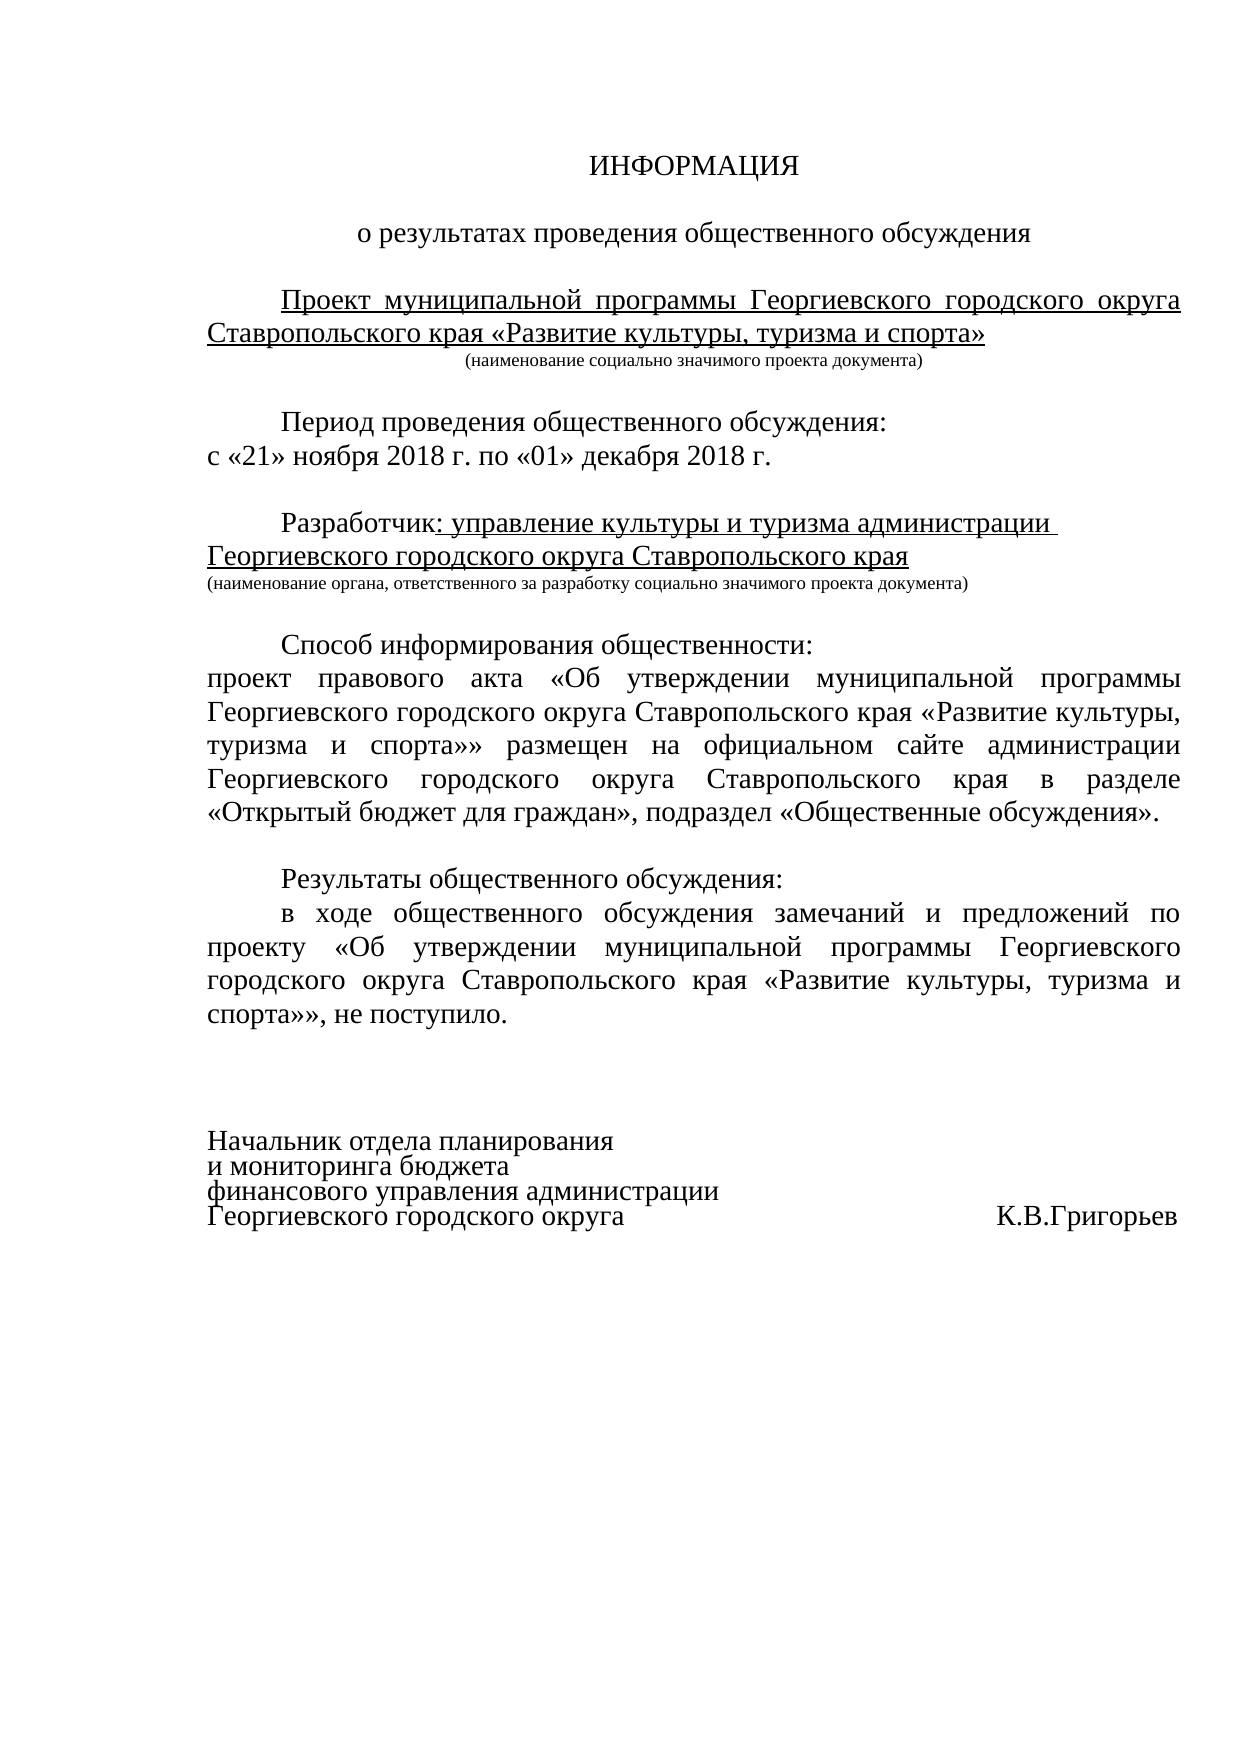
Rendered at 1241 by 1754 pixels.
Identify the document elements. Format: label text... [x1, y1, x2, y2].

text (наименование социально значимого проекта документа) [207, 349, 1181, 371]
text финансового управления администрации [218, 1180, 1181, 1205]
text Способ информирования общественности: [207, 627, 1181, 660]
text Проект муниципальной программы Георгиевского городского округа Ставропольского края «Развитие культуры, туризма и спорта» [207, 282, 1181, 349]
text в ходе общественного обсуждения замечаний и предложений по проекту «Об утверждении муниципальной программы Георгиевского городского округа Ставропольского края «Развитие культуры, туризма и спорта»», не поступило. [207, 895, 1181, 1029]
text о результатах проведения общественного обсуждения [207, 215, 1181, 248]
text проект правового акта «Об утверждении муниципальной программы Георгиевского городского округа Ставропольского края «Развитие культуры, туризма и спорта»» размещен на официальном сайте администрации Георгиевского городского округа Ставропольского края в разделе «Открытый бюджет для граждан», подраздел «Общественные обсуждения». [207, 660, 1181, 828]
text Георгиевского городского округа К.В.Григорьев [207, 1205, 1181, 1230]
text с «21» ноября 2018 г. по «01» декабря 2018 г. [207, 438, 1181, 471]
text Период проведения общественного обсуждения: [207, 404, 1181, 438]
text (наименование органа, ответственного за разработку социально значимого проекта документа) [207, 572, 1181, 593]
text Начальник отдела планирования [207, 1130, 1181, 1155]
text Результаты общественного обсуждения: [207, 862, 1181, 895]
text Разработчик: управление культуры и туризма администрации Георгиевского городского округа Ставропольского края [207, 505, 1181, 572]
text ИНФОРМАЦИЯ [207, 148, 1181, 181]
text и мониторинга бюджета [207, 1155, 1181, 1180]
